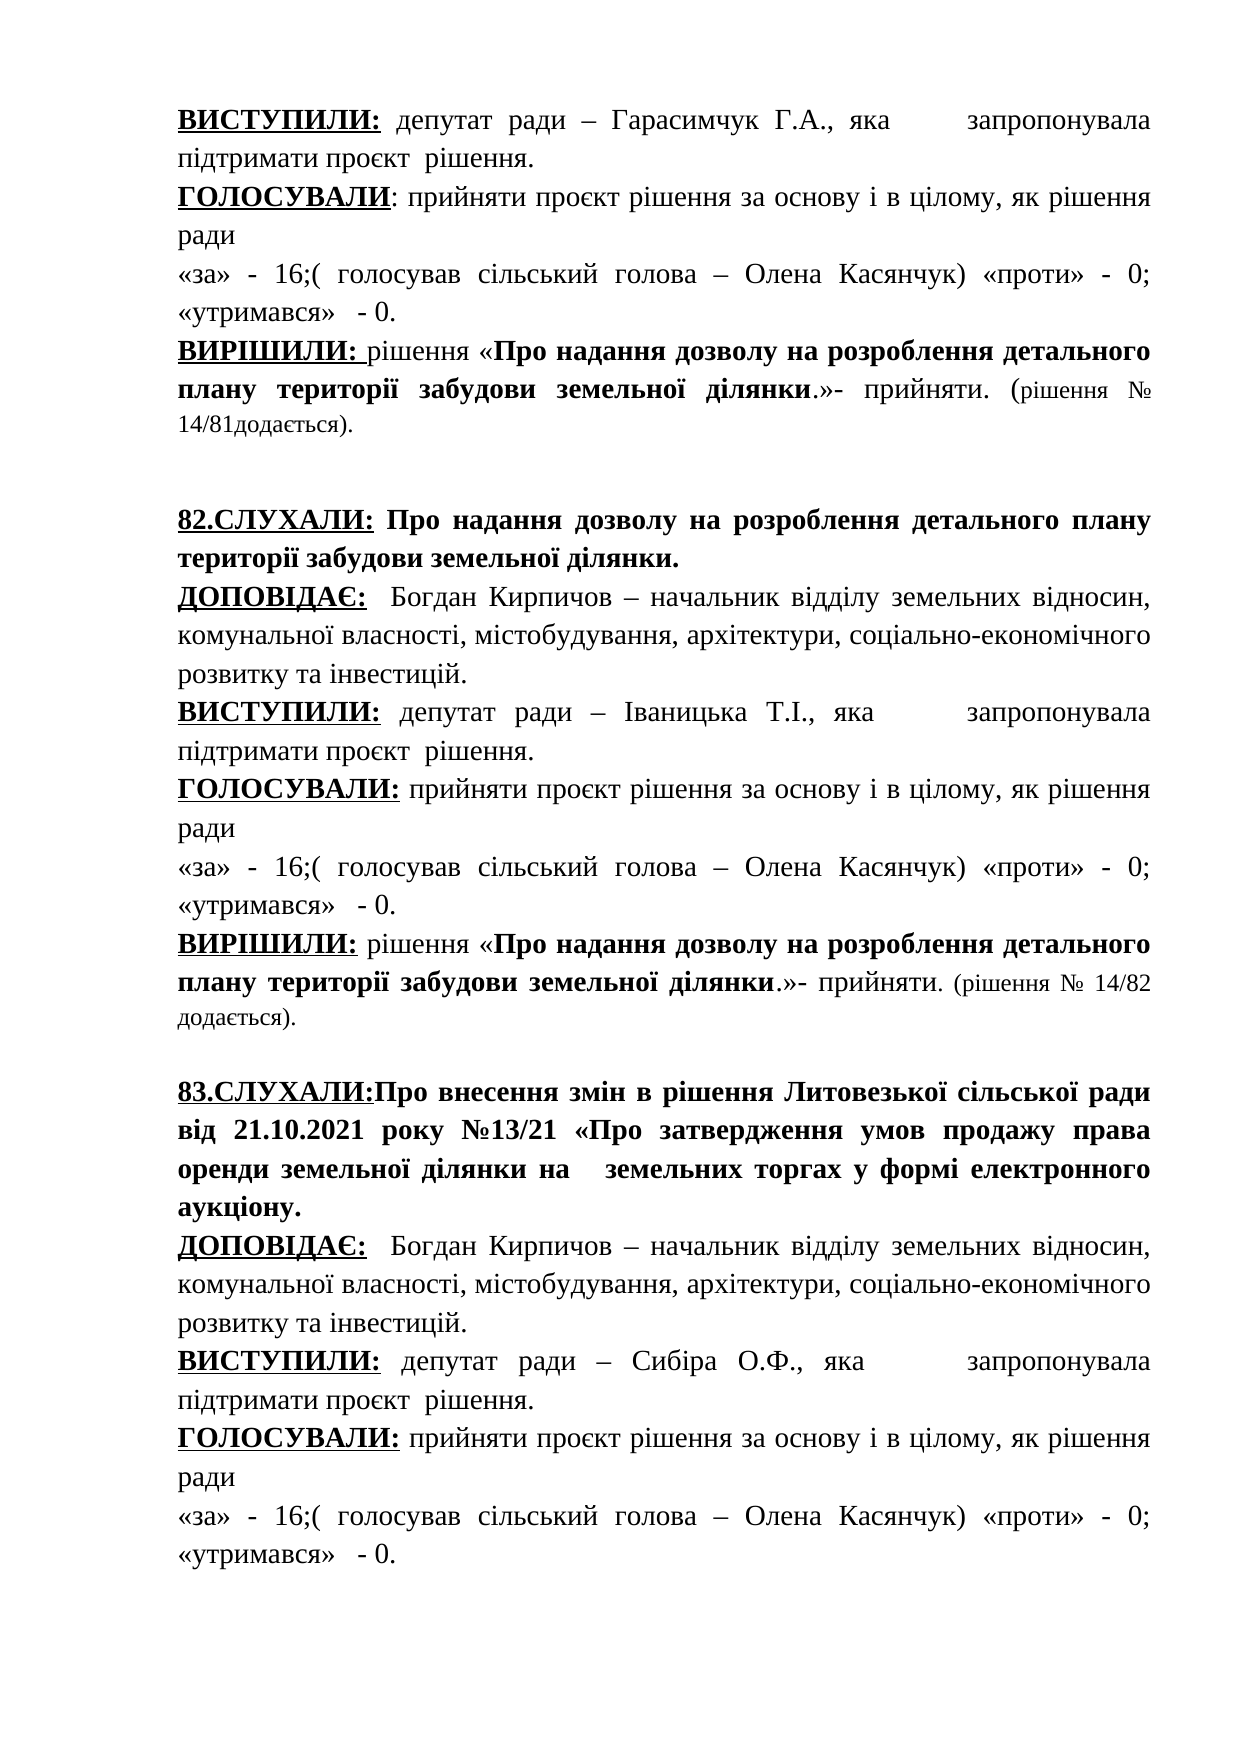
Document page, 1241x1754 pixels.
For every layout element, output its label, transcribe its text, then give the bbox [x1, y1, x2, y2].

text «за» - 16;( голосував сільський голова – Олена Касянчук) «проти» - 0; «утримався» - 0. [177, 1498, 1152, 1570]
text 83.СЛУХАЛИ:Про внесення змін в рішення Литовезької сільської ради від 21.10.2021 року №13/21 «Про затвердження умов продажу права оренди земельної ділянки на земельних торгах у формі електронного аукціону. [177, 1074, 1152, 1223]
text ГОЛОСУВАЛИ: прийняти проєкт рішення за основу і в цілому, як рішення ради [177, 1421, 1152, 1493]
text «за» - 16;( голосував сільський голова – Олена Касянчук) «проти» - 0; «утримався» - 0. [177, 256, 1152, 328]
text 82.СЛУХАЛИ: Про надання дозволу на розроблення детального плану території забудови земельної ділянки. [177, 502, 1152, 574]
text ВИРІШИЛИ: рішення «Про надання дозволу на розроблення детального плану території забудови земельної ділянки.»- прийняти. (рішення № 14/82 додається). [177, 926, 1152, 1031]
text ВИРІШИЛИ: рішення «Про надання дозволу на розроблення детального плану території забудови земельної ділянки.»- прийняти. (рішення № 14/81додається). [177, 333, 1152, 438]
text ВИСТУПИЛИ: депутат ради – Сибіра О.Ф., яка запропонувала підтримати проєкт рішення. [177, 1343, 1152, 1416]
text «за» - 16;( голосував сільський голова – Олена Касянчук) «проти» - 0; «утримався» - 0. [177, 849, 1152, 921]
text ВИСТУПИЛИ: депутат ради – Іваницька Т.І., яка запропонувала підтримати проєкт рішення. [177, 694, 1152, 767]
text ВИСТУПИЛИ: депутат ради – Гарасимчук Г.А., яка запропонувала підтримати проєкт рішення. [177, 102, 1152, 174]
text ГОЛОСУВАЛИ: прийняти проєкт рішення за основу і в цілому, як рішення ради [177, 772, 1152, 844]
text ГОЛОСУВАЛИ: прийняти проєкт рішення за основу і в цілому, як рішення ради [177, 179, 1152, 251]
